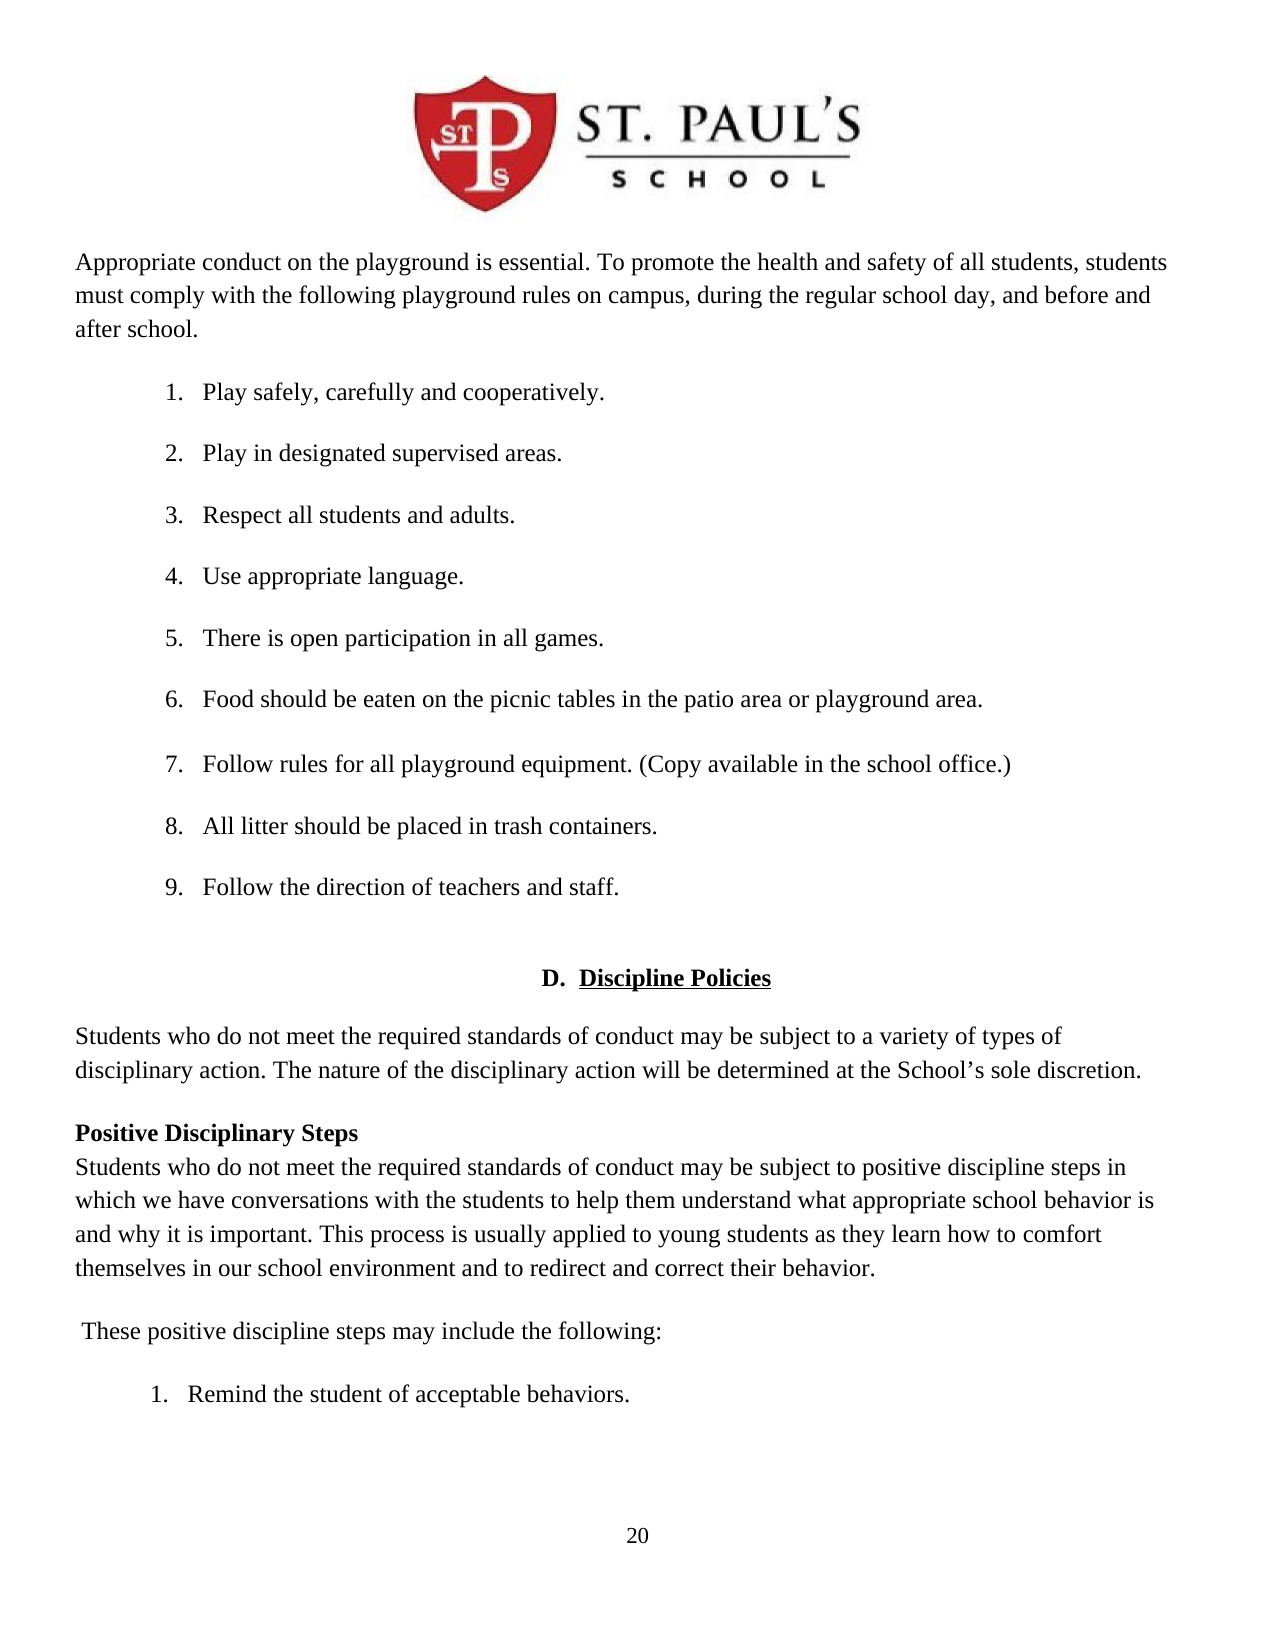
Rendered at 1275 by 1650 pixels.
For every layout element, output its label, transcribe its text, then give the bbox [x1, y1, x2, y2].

list Play in designated supervised areas. [165, 438, 1200, 467]
list Use appropriate language. [165, 561, 1200, 590]
list Follow the direction of teachers and staff. [165, 872, 1200, 931]
list Follow rules for all playground equipment. (Copy available in the school office.) [165, 749, 1200, 778]
list Play safely, carefully and cooperatively. [165, 377, 1200, 406]
text Students who do not meet the required standards of conduct may be subject to a variety of types of disciplinary action. The nature of the disciplinary action will be determined at the School’s sole discretion. [75, 1021, 1155, 1084]
list Remind the student of acceptable behaviors. [150, 1379, 1200, 1408]
subtitle Discipline Policies [112, 963, 1200, 992]
text These positive discipline steps may include the following: [75, 1316, 1155, 1345]
list There is open participation in all games. [165, 623, 1200, 652]
list Respect all students and adults. [165, 500, 1200, 529]
text Appropriate conduct on the playground is essential. To promote the health and safety of all students, students must comply with the following playground rules on campus, during the regular school day, and before and after school. [75, 247, 1200, 343]
list Food should be eaten on the picnic tables in the patio area or playground area. [165, 684, 1200, 713]
picture [406, 75, 869, 222]
text Positive Disciplinary Steps Students who do not meet the required standards of conduct may be subject to positive discipline steps in which we have conversations with the students to help them understand what appropriate school behavior is and why it is important. This process is usually applied to young students as they learn how to comfort themselves in our school environment and to redirect and correct their behavior. [75, 1118, 1155, 1282]
list All litter should be placed in trash containers. [165, 811, 1200, 840]
